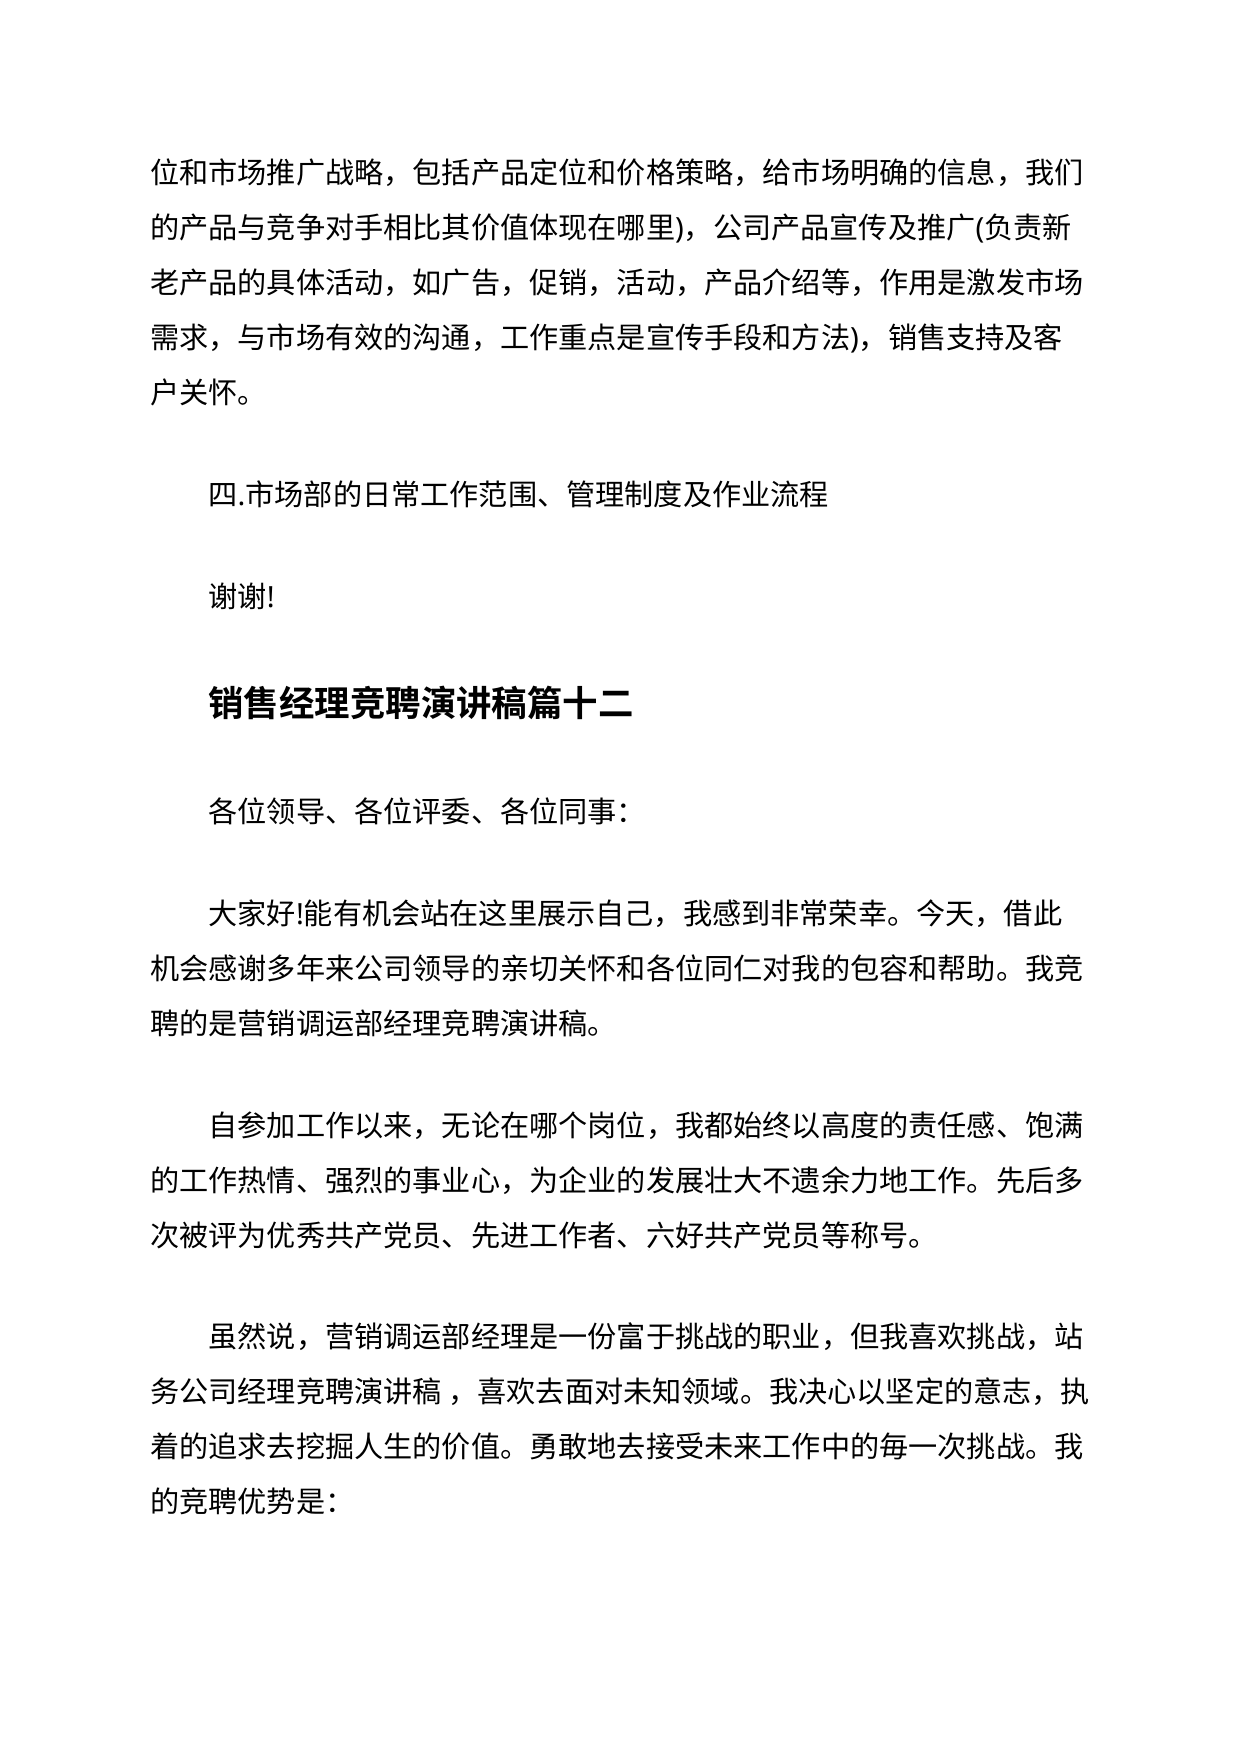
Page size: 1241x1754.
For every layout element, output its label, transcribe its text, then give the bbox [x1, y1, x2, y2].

text 大家好!能有机会站在这里展示自己，我感到非常荣幸。今天，借此机会感谢多年来公司领导的亲切关怀和各位同仁对我的包容和帮助。我竞聘的是营销调运部经理竞聘演讲稿。 [150, 891, 1090, 1043]
text 虽然说，营销调运部经理是一份富于挑战的职业，但我喜欢挑战，站务公司经理竞聘演讲稿 ，喜欢去面对未知领域。我决心以坚定的意志，执着的追求去挖掘人生的价值。勇敢地去接受未来工作中的毎一次挑战。我的竞聘优势是： [150, 1314, 1090, 1521]
text 谢谢! [150, 573, 1090, 616]
text 自参加工作以来，无论在哪个岗位，我都始终以高度的责任感、饱满的工作热情、强烈的事业心，为企业的发展壮大不遗余力地工作。先后多次被评为优秀共产党员、先进工作者、六好共产党员等称号。 [150, 1102, 1090, 1254]
text 四.市场部的日常工作范围、管理制度及作业流程 [150, 472, 1090, 514]
text 各位领导、各位评委、各位同事： [150, 789, 1090, 831]
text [150, 150, 1090, 412]
text 销售经理竞聘演讲稿篇十二 [150, 676, 1090, 727]
